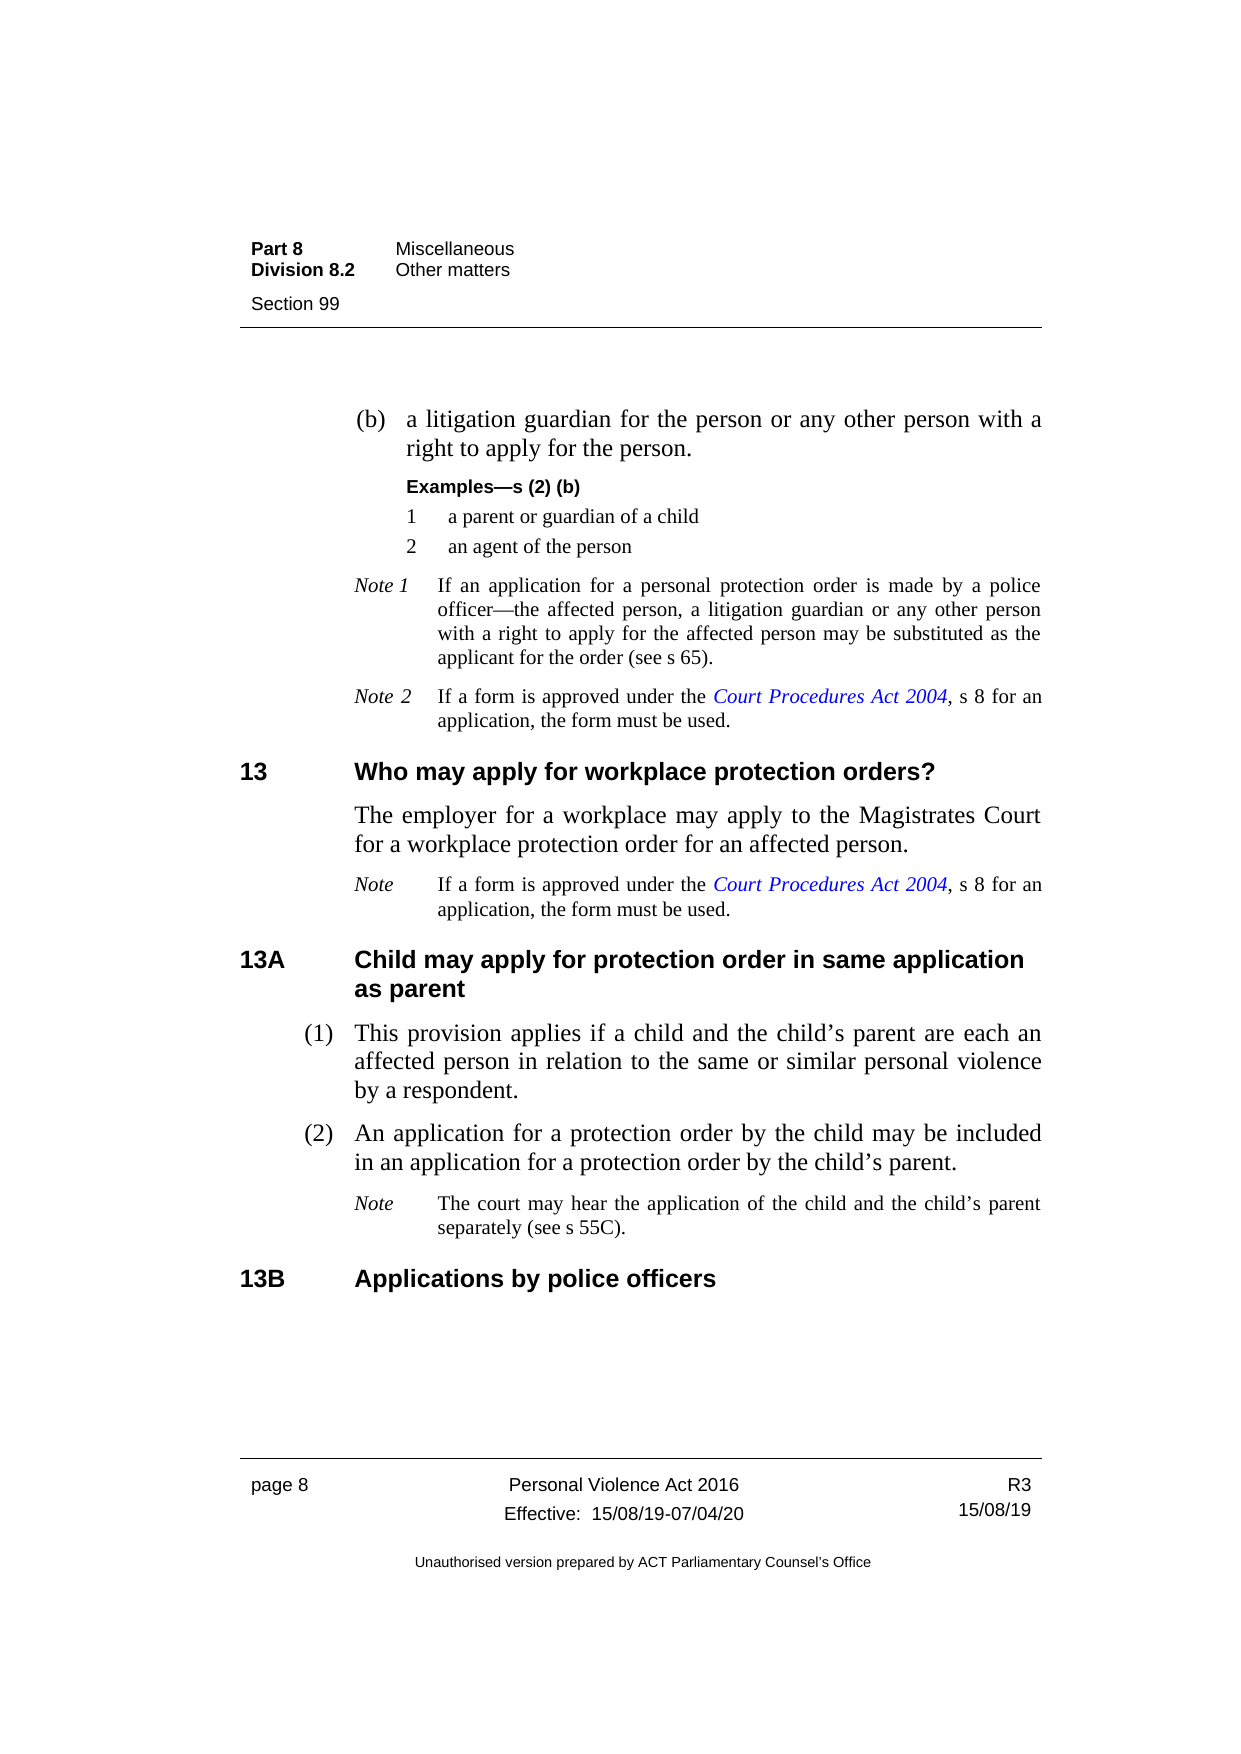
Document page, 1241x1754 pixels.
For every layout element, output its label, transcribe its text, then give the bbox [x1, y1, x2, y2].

text 13A Child may apply for protection order in same application as parent [239, 946, 1042, 1003]
text (b) a litigation guardian for the person or any other person with a right to apply for the person. [239, 404, 1042, 462]
text Note 1 If an application for a personal protection order is made by a police officer—the affected person, a litigation guardian or any other person with a right to apply for the affected person may be substituted as the applicant for the order (see s 65). [354, 573, 1042, 669]
text 13B Applications by police officers [239, 1264, 1042, 1292]
text The employer for a workplace may apply to the Magistrates Court for a workplace protection order for an affected person. [354, 800, 1042, 858]
text Note The court may hear the application of the child and the child’s parent separately (see s 55C). [354, 1191, 1042, 1239]
text 13 Who may apply for workplace protection orders? [239, 757, 1042, 786]
text Note If a form is approved under the Court Procedures Act 2004, s 8 for an application, the form must be used. [354, 872, 1042, 921]
text (2) An application for a protection order by the child may be included in an application for a protection order by the child’s parent. [239, 1118, 1042, 1176]
text (1) This provision applies if a child and the child’s parent are each an affected person in relation to the same or similar personal violence by a respondent. [239, 1018, 1042, 1104]
text 1 a parent or guardian of a child [406, 504, 1042, 528]
text Note 2 If a form is approved under the Court Procedures Act 2004, s 8 for an application, the form must be used. [354, 684, 1042, 732]
text 2 an agent of the person [406, 534, 1042, 558]
text Examples—s (2) (b) [406, 476, 1042, 498]
